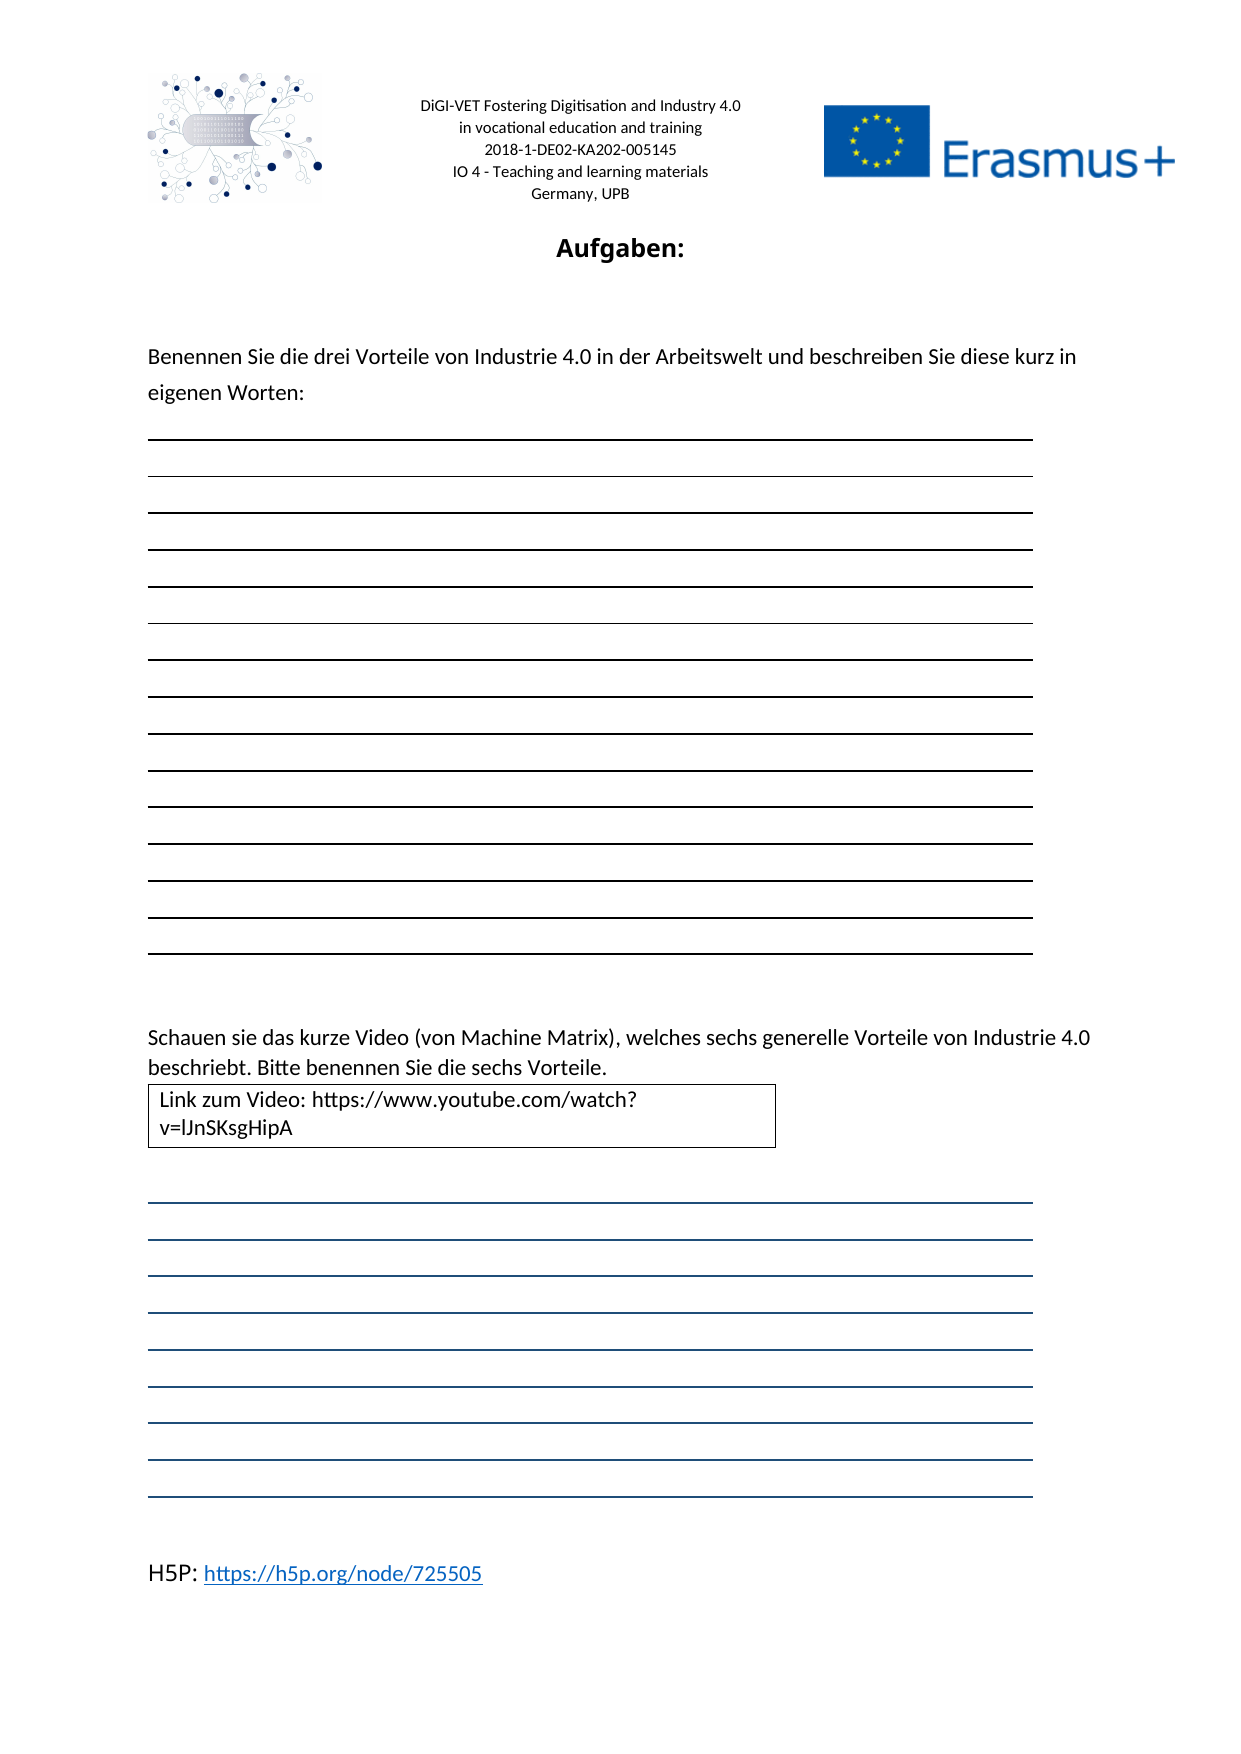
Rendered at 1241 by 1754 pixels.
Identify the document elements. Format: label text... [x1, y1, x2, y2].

text Aufgaben: [148, 230, 1093, 264]
text H5P: https://h5p.org/node/725505 [148, 1557, 1093, 1589]
picture [824, 105, 1175, 178]
picture [147, 73, 322, 203]
subtitle Benennen Sie die drei Vorteile von Industrie 4.0 in der Arbeitswelt und beschreiben Sie diese kurz in eigenen Worten: [148, 342, 1093, 959]
table_header Link zum Video: https://www.youtube.com/watch?v=lJnSKsgHipA [149, 1085, 775, 1147]
subtitle Schauen sie das kurze Video (von Machine Matrix), welches sechs generelle Vorteile von Industrie 4.0 beschriebt. Bitte benennen Sie die sechs Vorteile. [148, 1023, 1093, 1081]
